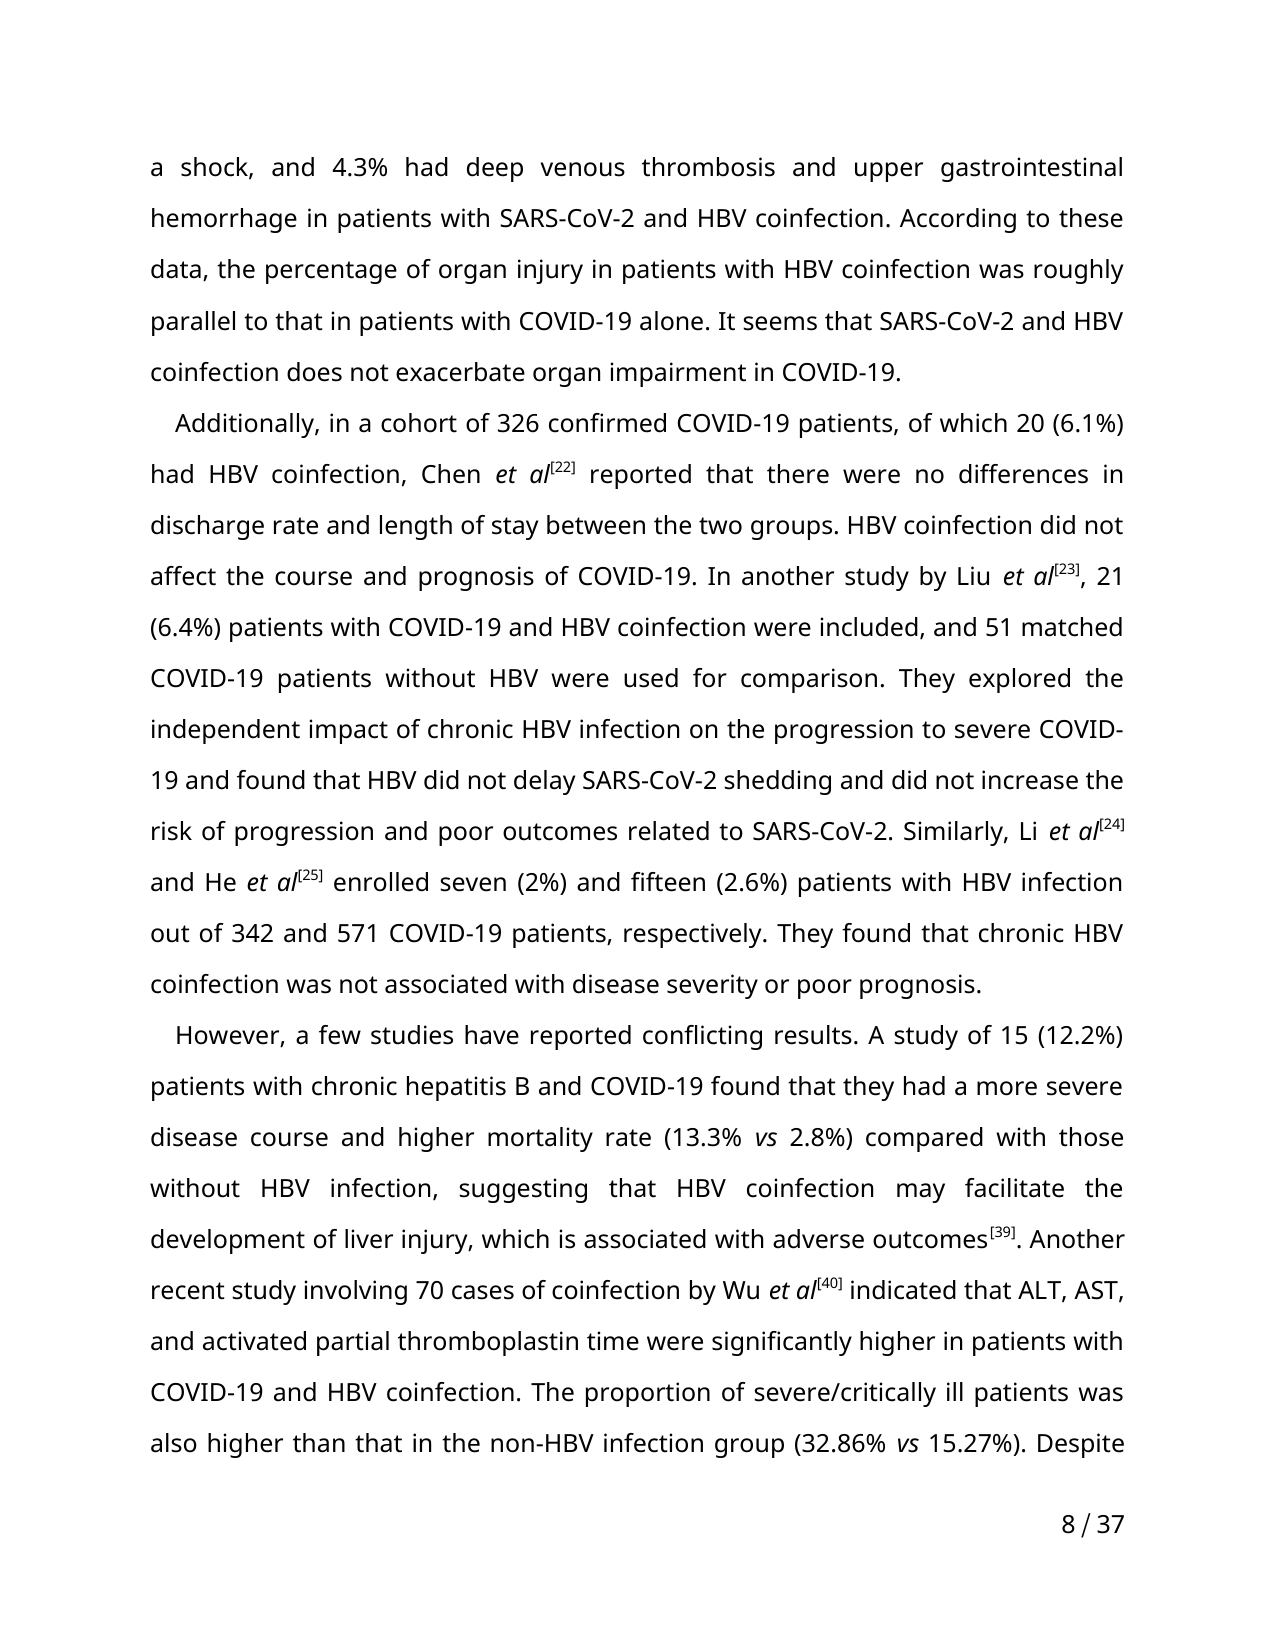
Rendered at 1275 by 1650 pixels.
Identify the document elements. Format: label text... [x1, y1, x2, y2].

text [150, 150, 1125, 388]
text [150, 1018, 1125, 1460]
text Additionally, in a cohort of 326 confirmed COVID-19 patients, of which 20 (6.1%) had HBV coinfection, Chen et al[22] reported that there were no differences in discharge rate and length of stay between the two groups. HBV coinfection did not affect the course and prognosis of COVID-19. In another study by Liu et al[23], 21 (6.4%) patients with COVID-19 and HBV coinfection were included, and 51 matched COVID-19 patients without HBV were used for comparison. They explored the independent impact of chronic HBV infection on the progression to severe COVID-19 and found that HBV did not delay SARS-CoV-2 shedding and did not increase the risk of progression and poor outcomes related to SARS-CoV-2. Similarly, Li et al[24] and He et al[25] enrolled seven (2%) and fifteen (2.6%) patients with HBV infection out of 342 and 571 COVID-19 patients, respectively. They found that chronic HBV coinfection was not associated with disease severity or poor prognosis. [150, 405, 1125, 1001]
